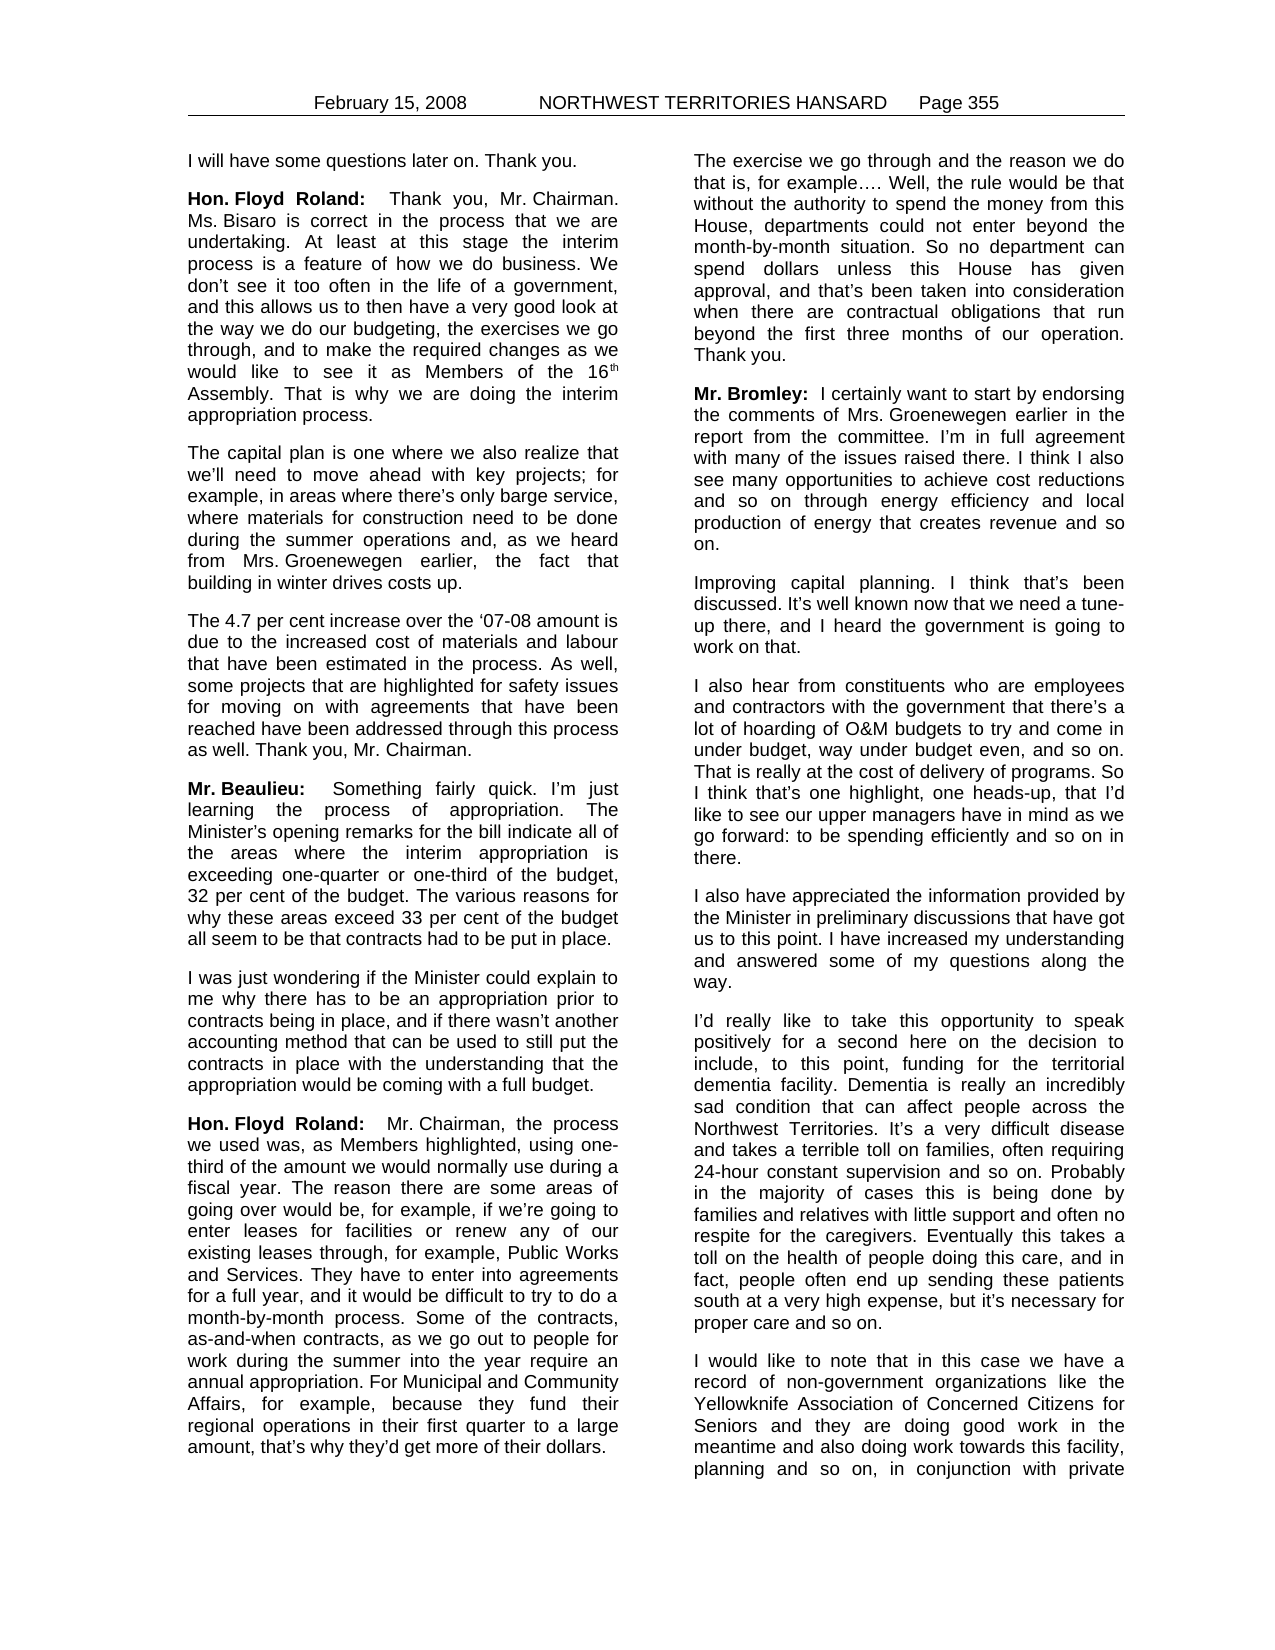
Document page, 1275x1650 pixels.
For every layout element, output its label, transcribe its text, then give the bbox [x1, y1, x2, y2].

text Improving capital planning. I think that’s been discussed. It’s well known now that we need a tune-up there, and I heard the government is going to work on that. [694, 571, 1125, 658]
text I also have appreciated the information provided by the Minister in preliminary discussions that have got us to this point. I have increased my understanding and answered some of my questions along the way. [694, 885, 1125, 993]
text I will have some questions later on. Thank you. [187, 150, 619, 172]
text Hon. Floyd Roland: Mr. Chairman, the process we used was, as Members highlighted, using one-third of the amount we would normally use during a fiscal year. The reason there are some areas of going over would be, for example, if we’re going to enter leases for facilities or renew any of our existing leases through, for example, Public Works and Services. They have to enter into agreements for a full year, and it would be difficult to try to do a month-by-month process. Some of the contracts, as-and-when contracts, as we go out to people for work during the summer into the year require an annual appropriation. For Municipal and Community Affairs, for example, because they fund their regional operations in their first quarter to a large amount, that’s why they’d get more of their dollars. [187, 1112, 619, 1457]
text I also hear from constituents who are employees and contractors with the government that there’s a lot of hoarding of O&M budgets to try and come in under budget, way under budget even, and so on. That is really at the cost of delivery of programs. So I think that’s one highlight, one heads-up, that I’d like to see our upper managers have in mind as we go forward: to be spending efficiently and so on in there. [694, 674, 1125, 868]
text The exercise we go through and the reason we do that is, for example…. Well, the rule would be that without the authority to spend the money from this House, departments could not enter beyond the month-by-month situation. So no department can spend dollars unless this House has given approval, and that’s been taken into consideration when there are contractual obligations that run beyond the first three months of our operation. Thank you. [694, 150, 1125, 366]
text Hon. Floyd Roland: Thank you, Mr. Chairman. Ms. Bisaro is correct in the process that we are undertaking. At least at this stage the interim process is a feature of how we do business. We don’t see it too often in the life of a government, and this allows us to then have a very good look at the way we do our budgeting, the exercises we go through, and to make the required changes as we would like to see it as Members of the 16th Assembly. That is why we are doing the interim appropriation process. [187, 188, 619, 425]
text The capital plan is one where we also realize that we’ll need to move ahead with key projects; for example, in areas where there’s only barge service, where materials for construction need to be done during the summer operations and, as we heard from Mrs. Groenewegen earlier, the fact that building in winter drives costs up. [187, 442, 619, 593]
text I was just wondering if the Minister could explain to me why there has to be an appropriation prior to contracts being in place, and if there wasn’t another accounting method that can be used to still put the contracts in place with the understanding that the appropriation would be coming with a full budget. [187, 966, 619, 1096]
text I’d really like to take this opportunity to speak positively for a second here on the decision to include, to this point, funding for the territorial dementia facility. Dementia is really an incredibly sad condition that can affect people across the Northwest Territories. It’s a very difficult disease and takes a terrible toll on families, often requiring 24-hour constant supervision and so on. Probably in the majority of cases this is being done by families and relatives with little support and often no respite for the caregivers. Eventually this takes a toll on the health of people doing this care, and in fact, people often end up sending these patients south at a very high expense, but it’s necessary for proper care and so on. [694, 1009, 1125, 1333]
text Mr. Beaulieu: Something fairly quick. I’m just learning the process of appropriation. The Minister’s opening remarks for the bill indicate all of the areas where the interim appropriation is exceeding one-quarter or one-third of the budget, 32 per cent of the budget. The various reasons for why these areas exceed 33 per cent of the budget all seem to be that contracts had to be put in place. [187, 777, 619, 950]
text The 4.7 per cent increase over the ‘07-08 amount is due to the increased cost of materials and labour that have been estimated in the process. As well, some projects that are highlighted for safety issues for moving on with agreements that have been reached have been addressed through this process as well. Thank you, Mr. Chairman. [187, 610, 619, 761]
text Mr. Bromley: I certainly want to start by endorsing the comments of Mrs. Groenewegen earlier in the report from the committee. I’m in full agreement with many of the issues raised there. I think I also see many opportunities to achieve cost reductions and so on through energy efficiency and local production of energy that creates revenue and so on. [694, 382, 1125, 555]
